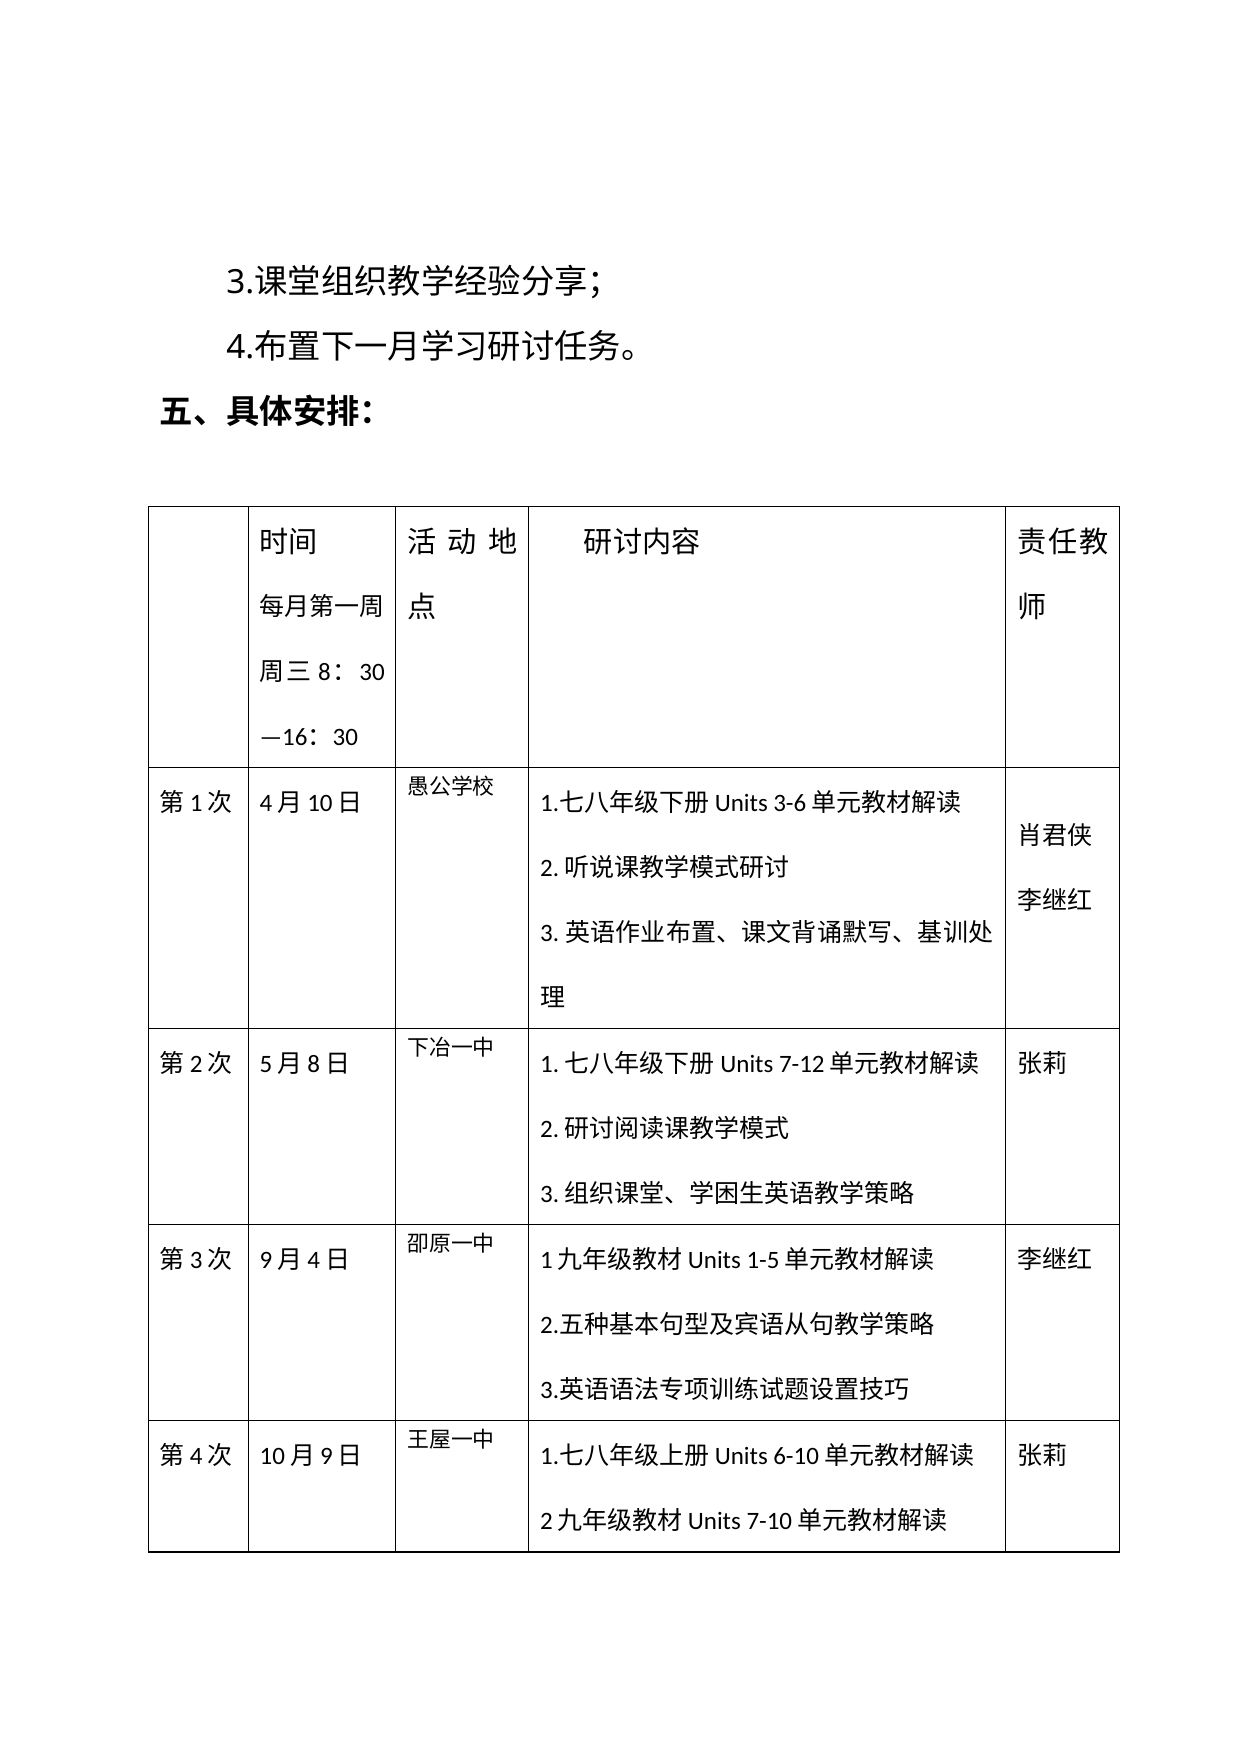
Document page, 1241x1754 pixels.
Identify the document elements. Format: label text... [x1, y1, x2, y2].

table_cell 10月9日 [249, 1421, 395, 1551]
table_cell 1. 七八年级下册 Units 7-12单元教材解读 2. 研讨阅读课教学模式 3. 组织课堂、学困生英语教学策略 [529, 1029, 1005, 1224]
table_cell 张莉 [1006, 1029, 1119, 1224]
table_cell 1九年级教材Units 1-5单元教材解读 2.五种基本句型及宾语从句教学策略 3.英语语法专项训练试题设置技巧 [529, 1225, 1005, 1420]
table_header 时间 每月第一周周三8：30—16：30 [249, 507, 395, 767]
table_cell 肖君侠 李继红 [1006, 768, 1119, 1028]
table_cell 第1次 [149, 768, 248, 1028]
text 3.课堂组织教学经验分享； [159, 246, 1081, 311]
table_cell 5月8日 [249, 1029, 395, 1224]
table_cell 4月10日 [249, 768, 395, 1028]
table_cell 李继红 [1006, 1225, 1119, 1420]
table_cell 愚公学校 [396, 768, 528, 1028]
table_cell 卲原一中 [396, 1225, 528, 1420]
table_cell 第3次 [149, 1225, 248, 1420]
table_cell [529, 1421, 1005, 1551]
table_cell 第4次 [149, 1421, 248, 1551]
table_header 研讨内容 [529, 507, 1005, 767]
text 五、具体安排： [159, 376, 1081, 441]
table_header 活动地点 [396, 507, 528, 767]
table_cell 9月4日 [249, 1225, 395, 1420]
table_header [149, 507, 248, 767]
text 4.布置下一月学习研讨任务。 [159, 311, 1081, 376]
table_cell 1.七八年级下册 Units 3-6单元教材解读 2. 听说课教学模式研讨 3. 英语作业布置、课文背诵默写、基训处理 [529, 768, 1005, 1028]
table_cell 第2次 [149, 1029, 248, 1224]
table_cell 王屋一中 [396, 1421, 528, 1551]
table_header 责任教师 [1006, 507, 1119, 767]
table_cell 张莉 [1006, 1421, 1119, 1551]
table_cell 下冶一中 [396, 1029, 528, 1224]
